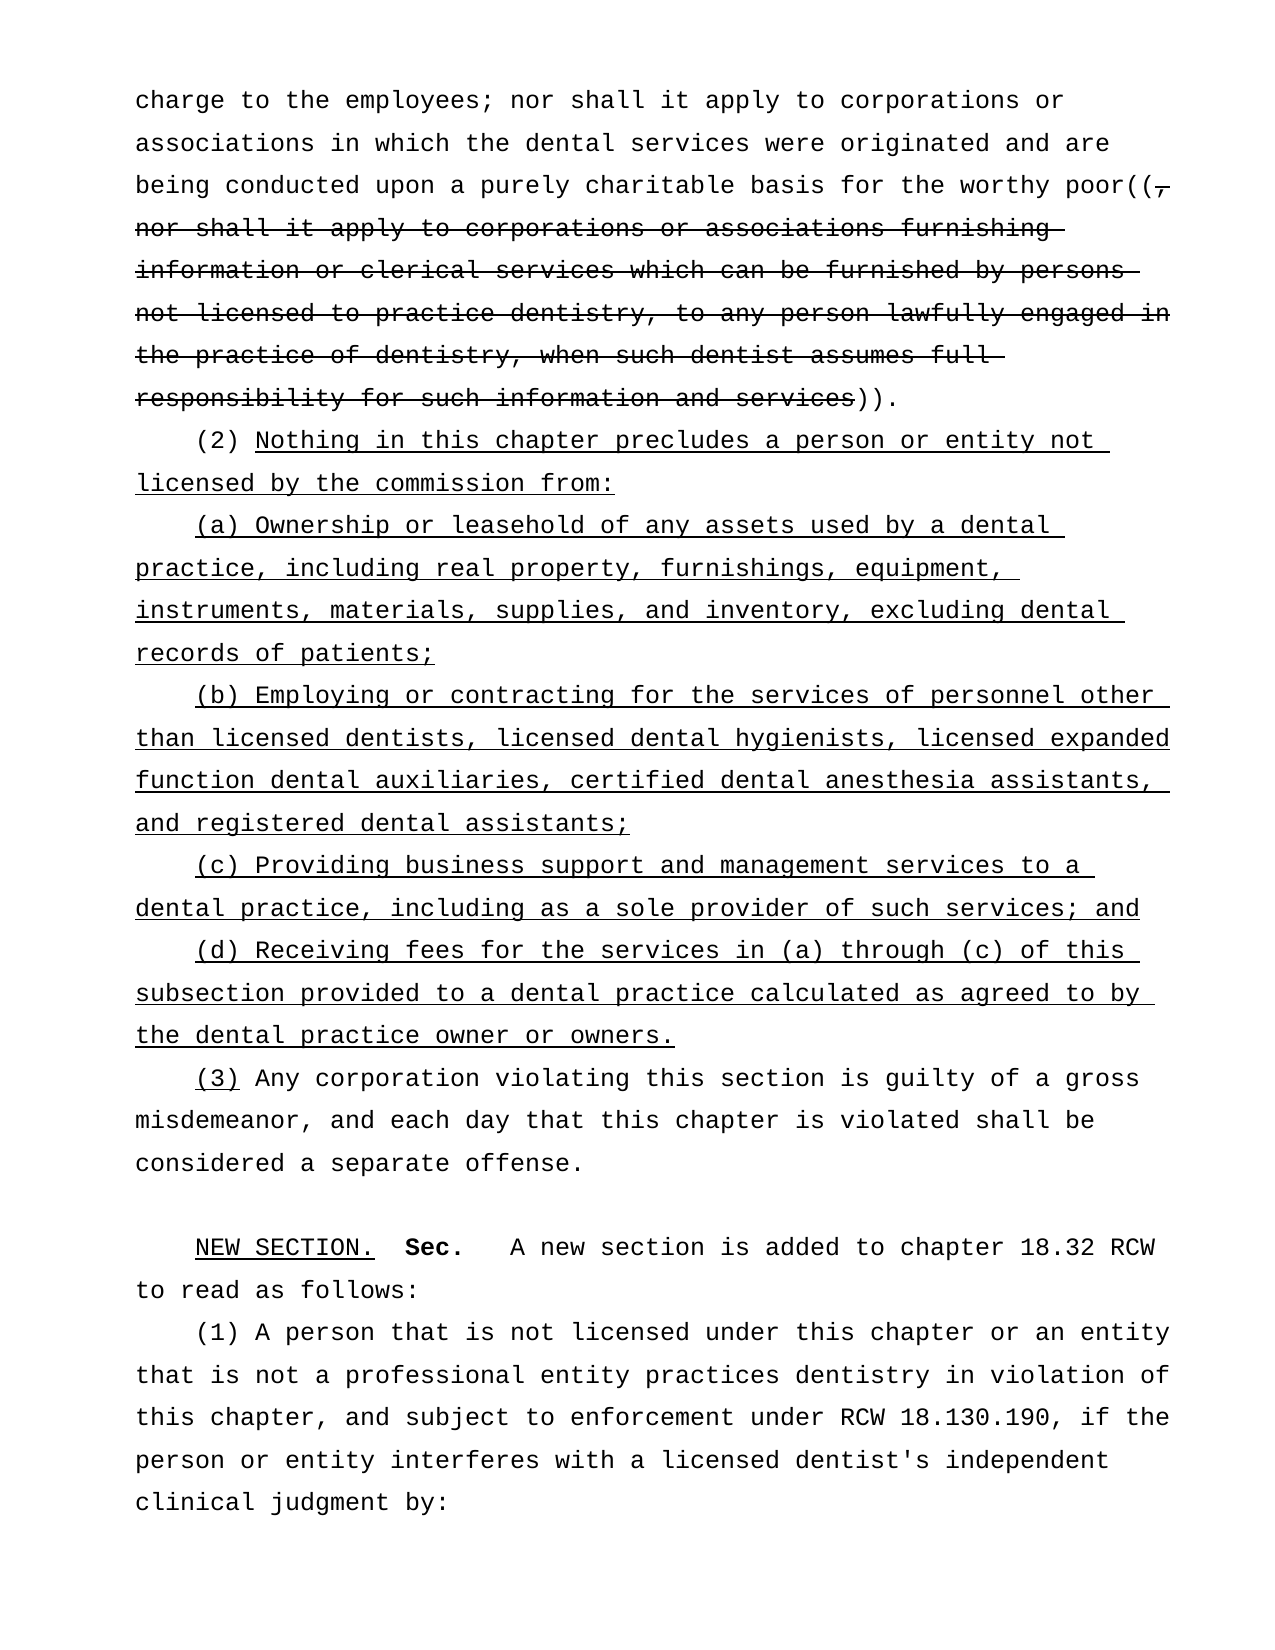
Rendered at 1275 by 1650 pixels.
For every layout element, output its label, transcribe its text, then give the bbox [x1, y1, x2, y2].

text (1) A person that is not licensed under this chapter or an entity that is not a professional entity practices dentistry in violation of this chapter, and subject to enforcement under RCW 18.130.190, if the person or entity interferes with a licensed dentist's independent clinical judgment by: [135, 1307, 1170, 1519]
text (b) Employing or contracting for the services of personnel other than licensed dentists, licensed dental hygienists, licensed expanded function dental auxiliaries, certified dental anesthesia assistants, and registered dental assistants; [135, 793, 1170, 840]
text (c) Providing business support and management services to a dental practice, including as a sole provider of such services; and [135, 840, 1170, 925]
text (a) Ownership or leasehold of any assets used by a dental practice, including real property, furnishings, equipment, instruments, materials, supplies, and inventory, excluding dental records of patients; [135, 500, 1170, 670]
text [135, 75, 1170, 314]
text (3) Any corporation violating this section is guilty of a gross misdemeanor, and each day that this chapter is violated shall be considered a separate offense. [135, 1052, 1170, 1180]
text (b) Employing or contracting for the services of personnel other than licensed dentists, licensed dental hygienists, licensed expanded function dental auxiliaries, certified dental anesthesia assistants, and registered dental assistants; [135, 750, 1170, 791]
text NEW SECTION. Sec. A new section is added to chapter 18.32 RCW to read as follows: [135, 1222, 1170, 1307]
text (b) Employing or contracting for the services of personnel other than licensed dentists, licensed dental hygienists, licensed expanded function dental auxiliaries, certified dental anesthesia assistants, and registered dental assistants; [135, 670, 1170, 749]
text (2) Nothing in this chapter precludes a person or entity not licensed by the commission from: [135, 415, 1170, 500]
text (d) Receiving fees for the services in (a) through (c) of this subsection provided to a dental practice calculated as agreed to by the dental practice owner or owners. [135, 925, 1170, 1052]
